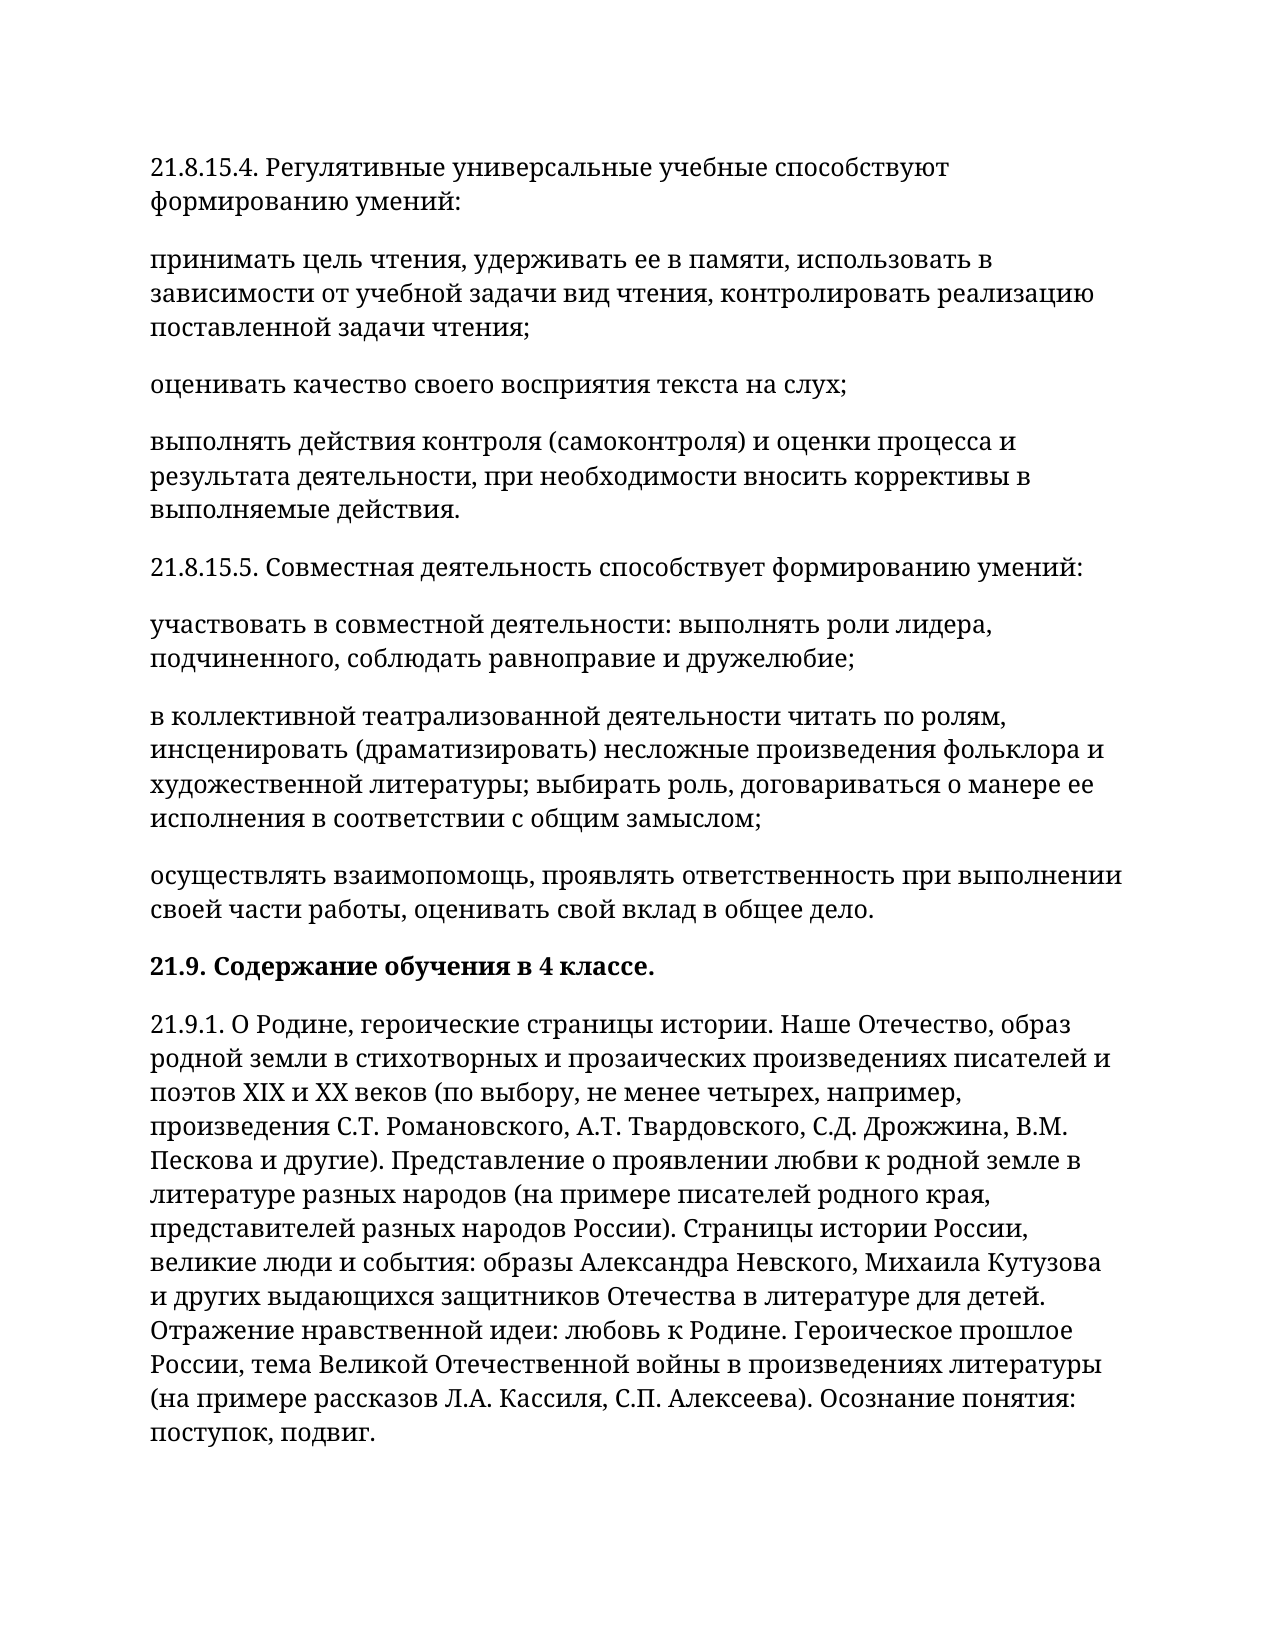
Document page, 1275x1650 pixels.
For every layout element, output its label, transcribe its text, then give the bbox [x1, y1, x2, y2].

text принимать цель чтения, удерживать ее в памяти, использовать в зависимости от учебной задачи вид чтения, контролировать реализацию поставленной задачи чтения; [150, 241, 1125, 343]
text осуществлять взаимопомощь, проявлять ответственность при выполнении своей части работы, оценивать свой вклад в общее дело. [150, 858, 1125, 926]
text выполнять действия контроля (самоконтроля) и оценки процесса и результата деятельности, при необходимости вносить коррективы в выполняемые действия. [150, 424, 1125, 526]
text 21.9.1. О Родине, героические страницы истории. Наше Отечество, образ родной земли в стихотворных и прозаических произведениях писателей и поэтов XIX и XX веков (по выбору, не менее четырех, например, произведения С.Т. Романовского, А.Т. Твардовского, С.Д. Дрожжина, В.М. Пескова и другие). Представление о проявлении любви к родной земле в литературе разных народов (на примере писателей родного края, представителей разных народов России). Страницы истории России, великие люди и события: образы Александра Невского, Михаила Кутузова и других выдающихся защитников Отечества в литературе для детей. Отражение нравственной идеи: любовь к Родине. Героическое прошлое России, тема Великой Отечественной войны в произведениях литературы (на примере рассказов Л.А. Кассиля, С.П. Алексеева). Осознание понятия: поступок, подвиг. [150, 1006, 1125, 1449]
text оценивать качество своего восприятия текста на слух; [150, 367, 1125, 401]
text в коллективной театрализованной деятельности читать по ролям, инсценировать (драматизировать) несложные произведения фольклора и художественной литературы; выбирать роль, договариваться о манере ее исполнения в соответствии с общим замыслом; [150, 698, 1125, 834]
text 21.8.15.5. Совместная деятельность способствует формированию умений: [150, 549, 1125, 583]
text 21.9. Содержание обучения в 4 классе. [150, 949, 1125, 983]
text 21.8.15.4. Регулятивные универсальные учебные способствуют формированию умений: [150, 150, 1125, 218]
text участвовать в совместной деятельности: выполнять роли лидера, подчиненного, соблюдать равноправие и дружелюбие; [150, 607, 1125, 675]
